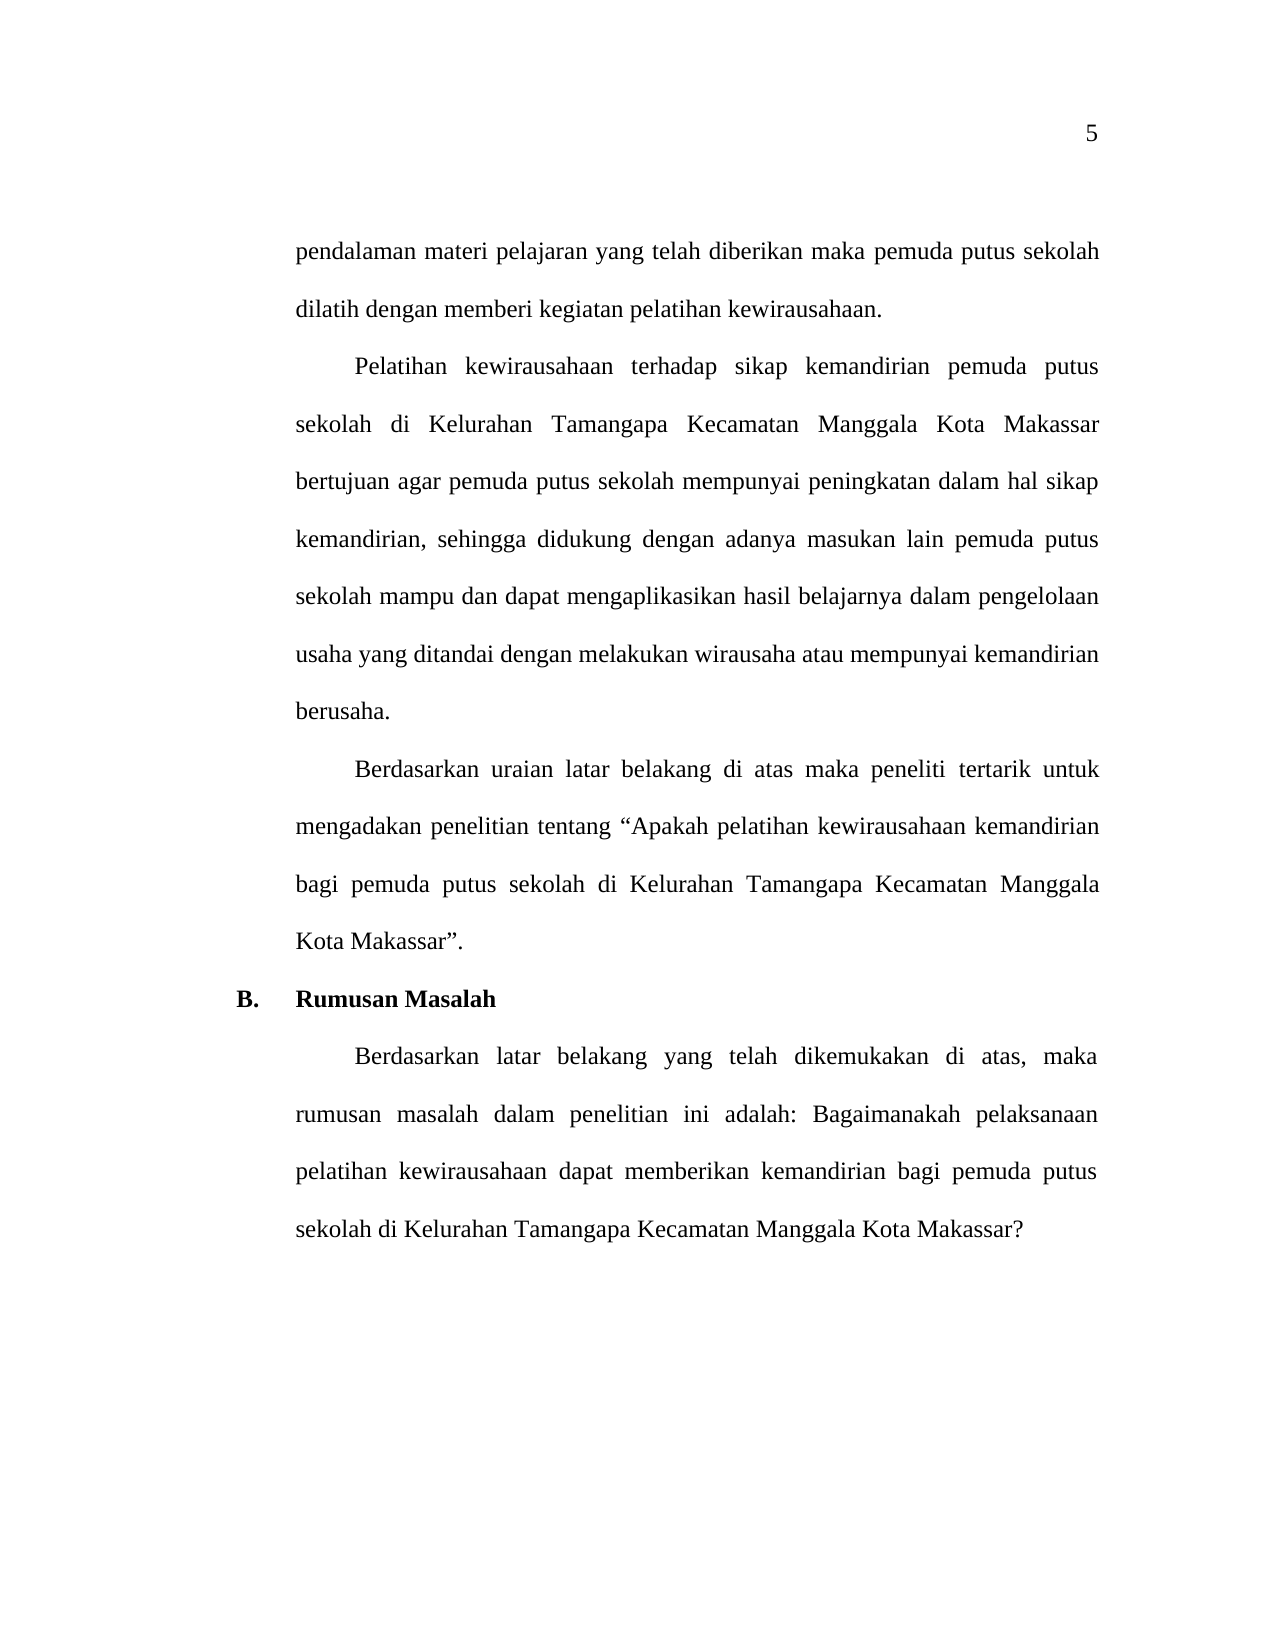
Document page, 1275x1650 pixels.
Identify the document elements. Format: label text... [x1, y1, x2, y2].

list Pelatihan kewirausahaan terhadap sikap kemandirian pemuda putus sekolah di Kelurahan Tamangapa Kecamatan Manggala Kota Makassar bertujuan agar pemuda putus sekolah mempunyai peningkatan dalam hal sikap kemandirian, sehingga didukung dengan adanya masukan lain pemuda putus sekolah mampu dan dapat mengaplikasikan hasil belajarnya dalam pengelolaan usaha yang ditandai dengan melakukan wirausaha atau mempunyai kemandirian berusaha. [295, 351, 1100, 725]
list Rumusan Masalah [236, 984, 1098, 1012]
list Berdasarkan uraian latar belakang di atas maka peneliti tertarik untuk mengadakan penelitian tentang “Apakah pelatihan kewirausahaan kemandirian bagi pemuda putus sekolah di Kelurahan Tamangapa Kecamatan Manggala Kota Makassar”. [295, 754, 1100, 955]
text Berdasarkan latar belakang yang telah dikemukakan di atas, maka rumusan masalah dalam penelitian ini adalah: Bagaimanakah pelaksanaan pelatihan kewirausahaan dapat memberikan kemandirian bagi pemuda putus sekolah di Kelurahan Tamangapa Kecamatan Manggala Kota Makassar? [295, 1041, 1098, 1242]
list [295, 236, 1100, 322]
